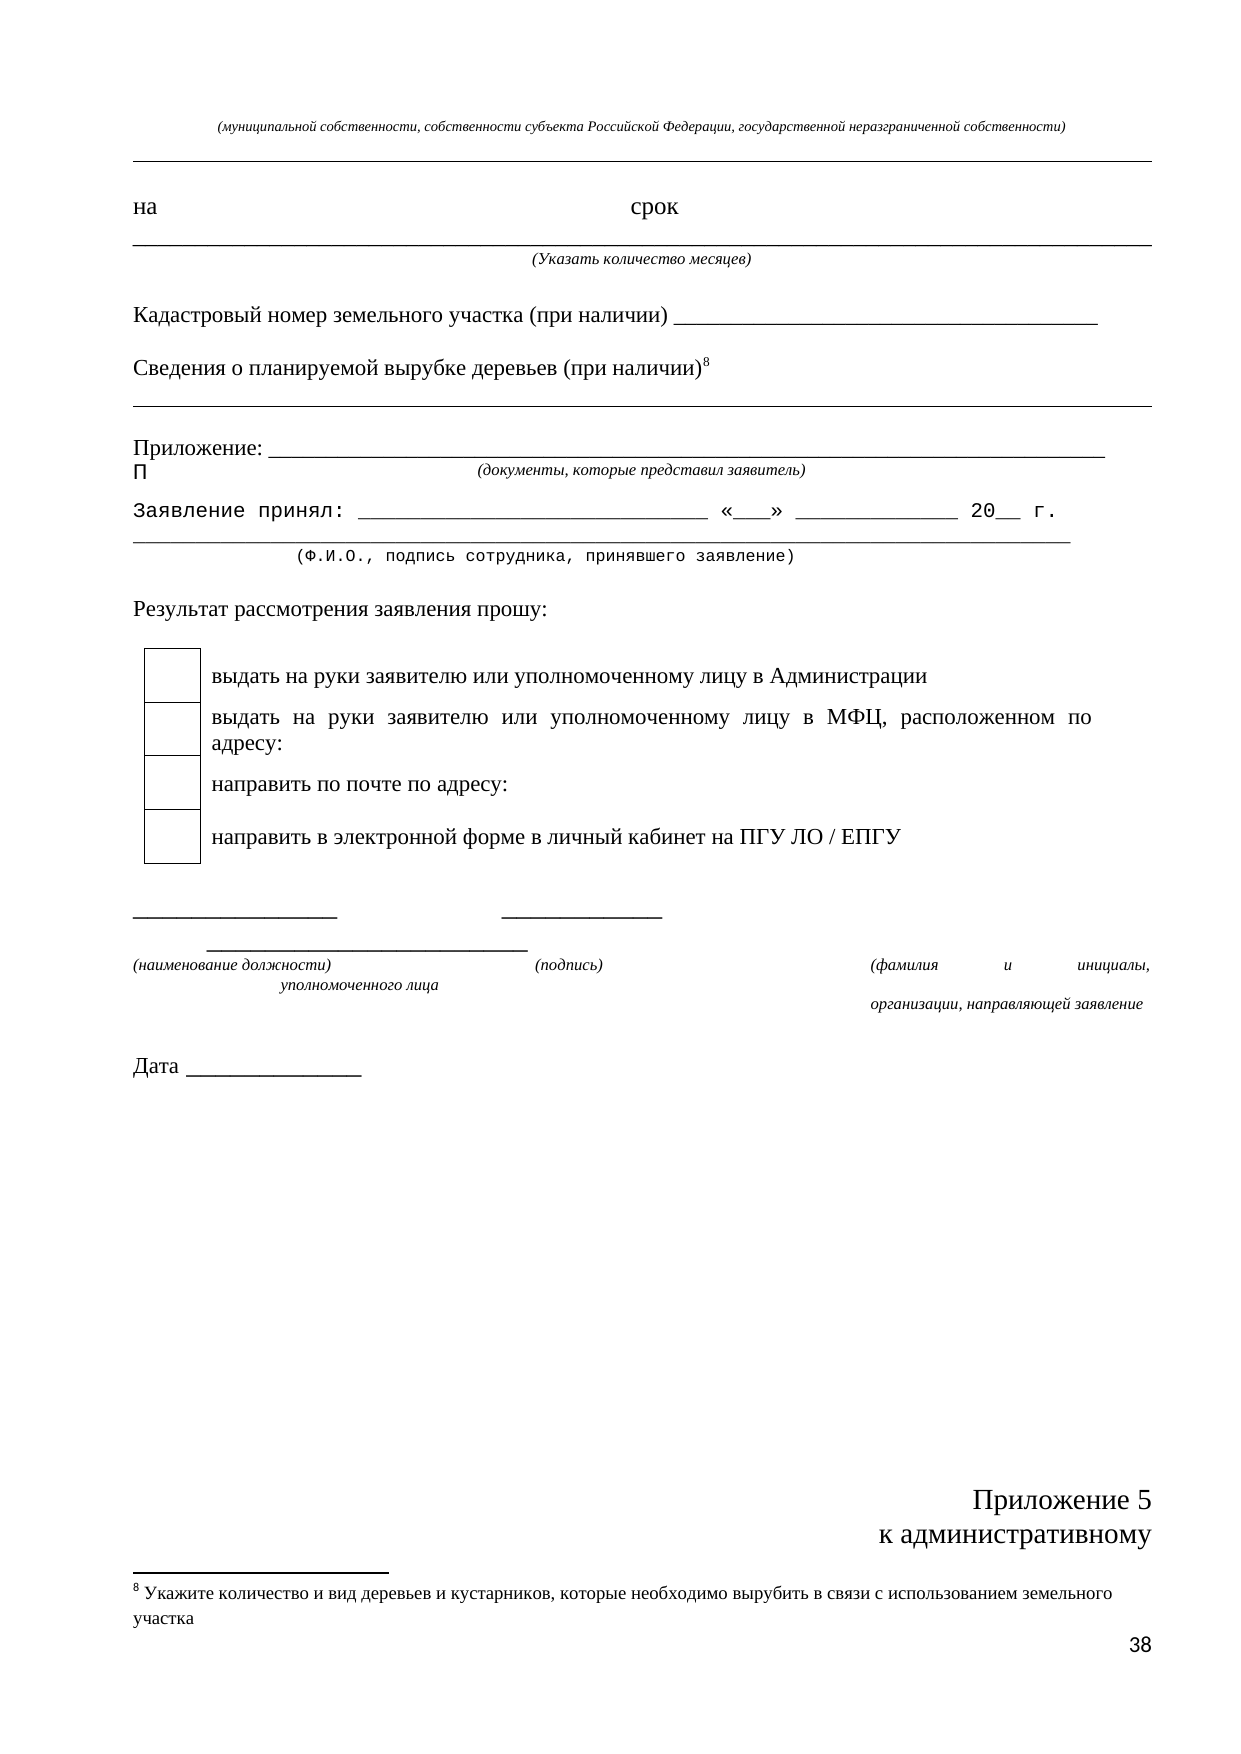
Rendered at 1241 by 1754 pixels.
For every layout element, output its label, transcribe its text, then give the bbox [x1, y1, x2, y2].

table_cell [145, 810, 200, 863]
text Кадастровый номер земельного участка (при наличии) _____________________________________ [133, 301, 1152, 327]
table_cell [145, 756, 200, 809]
table_header [145, 649, 200, 702]
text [731, 1516, 1152, 1549]
text (муниципальной собственности, собственности субъекта Российской Федерации, государственной неразграниченной собственности) [133, 118, 1152, 135]
text на срок [133, 191, 1152, 245]
text (документы, которые представил заявитель) [133, 460, 1152, 479]
text (наименование должности) (подпись) (фамилия и инициалы, уполномоченного лица [133, 955, 1152, 993]
text Заявление принял: ____________________________ «___» _____________ 20__ г. [133, 500, 1152, 524]
table_header выдать на руки заявителю или уполномоченному лицу в Администрации [201, 648, 1134, 702]
text организации, направляющей заявление [797, 993, 1152, 1013]
text Результат рассмотрения заявления прошу: [133, 595, 1122, 622]
text (Ф.И.О., подпись сотрудника, принявшего заявление) [133, 548, 1152, 566]
table_cell выдать на руки заявителю или уполномоченному лицу в МФЦ, расположенном по адресу: [201, 702, 1134, 755]
text Приложение: _________________________________________________________________________ [133, 434, 1152, 460]
text Дата ____________ [133, 1046, 1152, 1080]
text ___________________________________________________________________________ [133, 524, 1152, 548]
text Приложение 5 [731, 1482, 1152, 1516]
text ______________ ___________ ______________________ [133, 888, 1152, 955]
text (Указать количество месяцев) [133, 248, 1152, 268]
text Сведения о планируемой вырубке деревьев (при наличии) [133, 354, 1152, 380]
table_cell направить в электронной форме в личный кабинет на ПГУ ЛО / ЕПГУ [201, 809, 1134, 863]
table_cell [145, 703, 200, 755]
table_cell направить по почте по адресу: [201, 755, 1134, 809]
